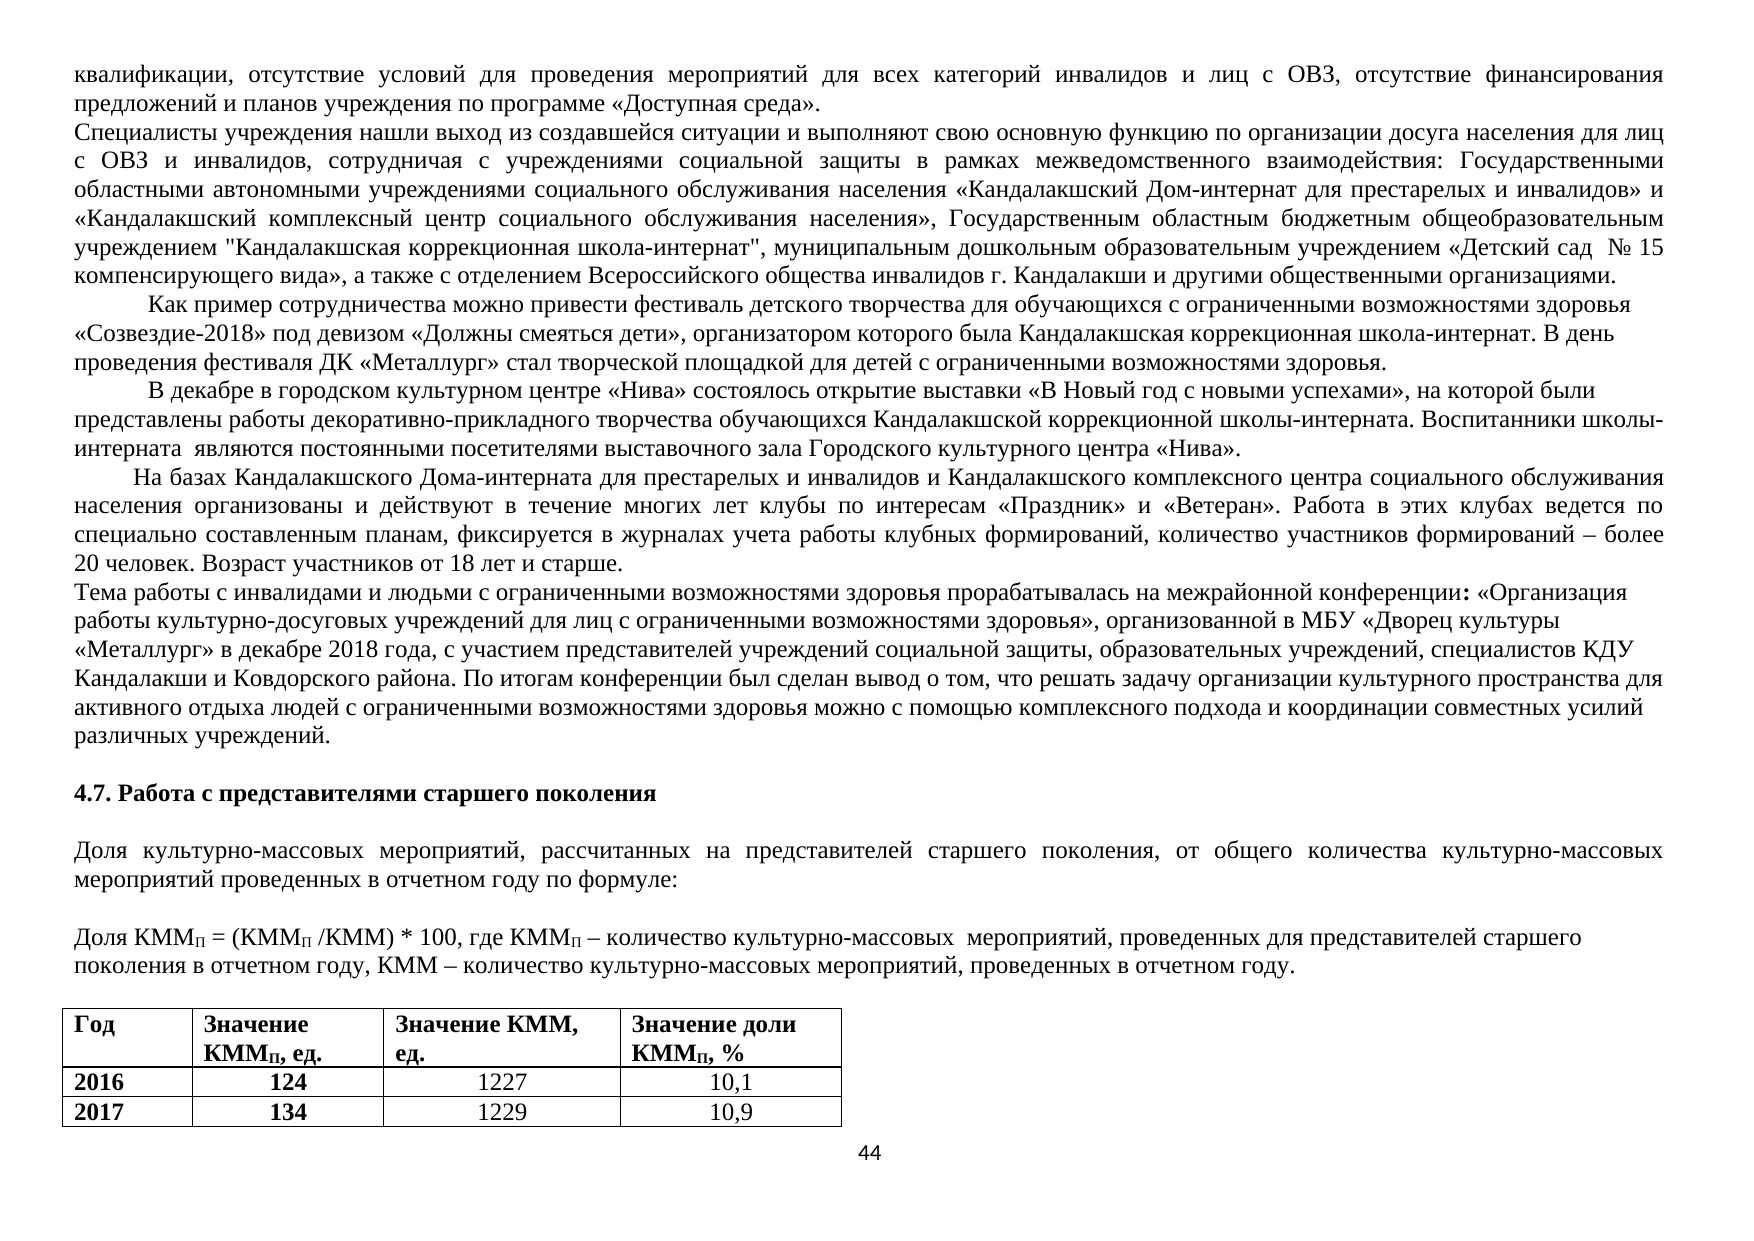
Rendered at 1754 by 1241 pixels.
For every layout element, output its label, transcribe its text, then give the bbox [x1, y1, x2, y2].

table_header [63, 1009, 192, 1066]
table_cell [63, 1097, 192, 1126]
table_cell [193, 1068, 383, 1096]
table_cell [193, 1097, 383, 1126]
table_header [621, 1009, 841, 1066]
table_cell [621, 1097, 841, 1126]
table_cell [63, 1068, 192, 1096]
text Специалисты учреждения нашли выход из создавшейся ситуации и выполняют свою основную функцию по организации досуга населения для лиц с ОВЗ и инвалидов, сотрудничая с учреждениями социальной защиты в рамках межведомственного взаимодействия: Государственными областными автономными учреждениями социального обслуживания населения «Кандалакшский Дом-интернат для престарелых и инвалидов» и «Кандалакшский комплексный центр социального обслуживания населения», Государственным областным бюджетным общеобразовательным учреждением "Кандалакшская коррекционная школа-интернат", муниципальным дошкольным образовательным учреждением «Детский сад № 15 компенсирующего вида», а также с отделением Всероссийского общества инвалидов г. Кандалакши и другими общественными организациями. [74, 117, 1665, 289]
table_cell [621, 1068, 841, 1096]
text Доля КММП = (КММП /КММ) * 100, где КММП – количество культурно-массовых мероприятий, проведенных для представителей старшего поколения в отчетном году, КММ – количество культурно-массовых мероприятий, проведенных в отчетном году. [74, 922, 1665, 979]
text На базах Кандалакшского Дома-интерната для престарелых и инвалидов и Кандалакшского комплексного центра социального обслуживания населения организованы и действуют в течение многих лет клубы по интересам «Праздник» и «Ветеран». Работа в этих клубах ведется по специально составленным планам, фиксируется в журналах учета работы клубных формирований, количество участников формирований – более 20 человек. Возраст участников от 18 лет и старше. [74, 462, 1665, 577]
text Тема работы с инвалидами и людьми с ограниченными возможностями здоровья прорабатывалась на межрайонной конференции: «Организация работы культурно-досуговых учреждений для лиц с ограниченными возможностями здоровья», организованной в МБУ «Дворец культуры «Металлург» в декабре 2018 года, с участием представителей учреждений социальной защиты, образовательных учреждений, специалистов КДУ Кандалакши и Ковдорского района. По итогам конференции был сделан вывод о том, что решать задачу организации культурного пространства для активного отдыха людей с ограниченными возможностями здоровья можно с помощью комплексного подхода и координации совместных усилий различных учреждений. [74, 577, 1665, 749]
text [74, 59, 1665, 117]
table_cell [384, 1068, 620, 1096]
text Доля культурно-массовых мероприятий, рассчитанных на представителей старшего поколения, от общего количества культурно-массовых мероприятий проведенных в отчетном году по формуле: [74, 835, 1665, 893]
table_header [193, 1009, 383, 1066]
text 4.7. Работа с представителями старшего поколения [74, 778, 1665, 807]
text Как пример сотрудничества можно привести фестиваль детского творчества для обучающихся с ограниченными возможностями здоровья «Созвездие-2018» под девизом «Должны смеяться дети», организатором которого была Кандалакшская коррекционная школа-интернат. В день проведения фестиваля ДК «Металлург» стал творческой площадкой для детей с ограниченными возможностями здоровья. [74, 289, 1665, 375]
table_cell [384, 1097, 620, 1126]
text В декабре в городском культурном центре «Нива» состоялось открытие выставки «В Новый год с новыми успехами», на которой были представлены работы декоративно-прикладного творчества обучающихся Кандалакшской коррекционной школы-интерната. Воспитанники школы-интерната являются постоянными посетителями выставочного зала Городского культурного центра «Нива». [74, 375, 1665, 462]
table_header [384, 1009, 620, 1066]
